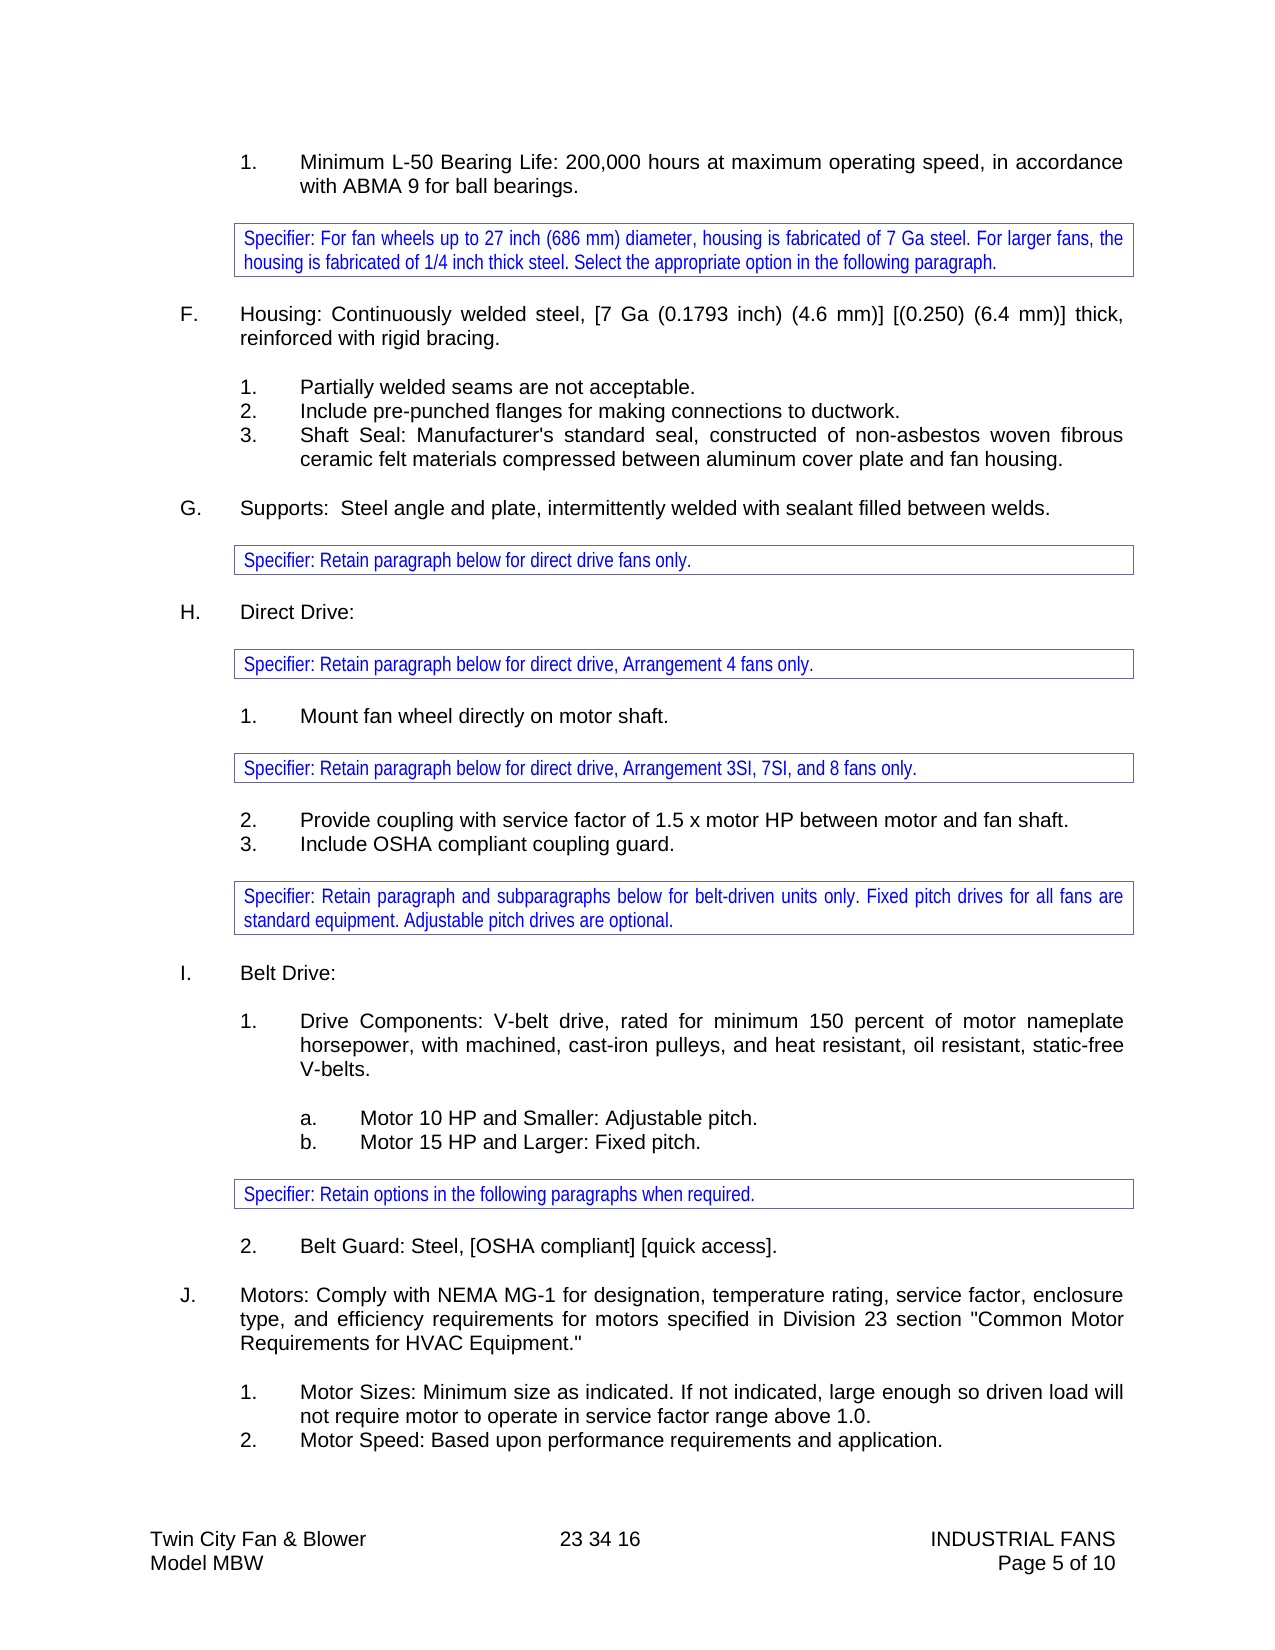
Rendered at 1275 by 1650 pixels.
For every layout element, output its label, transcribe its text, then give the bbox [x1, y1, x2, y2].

text Motors: Comply with NEMA MG-1 for designation, temperature rating, service factor, enclosure type, and efficiency requirements for motors specified in Division 23 section "Common Motor Requirements for HVAC Equipment." [180, 1283, 1125, 1355]
text Drive Components: V-belt drive, rated for minimum 150 percent of motor nameplate horsepower, with machined, cast-iron pulleys, and heat resistant, oil resistant, static-free V-belts. [240, 1009, 1125, 1081]
text Motor 15 HP and Larger: Fixed pitch. [300, 1130, 1125, 1154]
text Partially welded seams are not acceptable. [240, 375, 1125, 399]
text Provide coupling with service factor of 1.5 x motor HP between motor and fan shaft. [240, 808, 1125, 832]
text Specifier: Retain paragraph below for direct drive, Arrangement 3SI, 7SI, and 8 fans only. [235, 754, 1133, 782]
text Specifier: Retain paragraph below for direct drive, Arrangement 4 fans only. [235, 650, 1133, 678]
text Include OSHA compliant coupling guard. [240, 832, 1125, 856]
text Specifier: Retain paragraph below for direct drive fans only. [235, 546, 1133, 574]
text Minimum L-50 Bearing Life: 200,000 hours at maximum operating speed, in accordance with ABMA 9 for ball bearings. [240, 150, 1125, 198]
text Belt Guard: Steel, [OSHA compliant] [quick access]. [240, 1234, 1125, 1258]
text Specifier: Retain paragraph and subparagraphs below for belt-driven units only. Fixed pitch drives for all fans are standard equipment. Adjustable pitch drives are optional. [235, 882, 1133, 934]
text Shaft Seal: Manufacturer's standard seal, constructed of non-asbestos woven fibrous ceramic felt materials compressed between aluminum cover plate and fan housing. [240, 423, 1125, 471]
text Supports: Steel angle and plate, intermittently welded with sealant filled between welds. [180, 496, 1125, 520]
text Belt Drive: [180, 960, 1125, 984]
text Motor Speed: Based upon performance requirements and application. [240, 1428, 1125, 1452]
text Direct Drive: [180, 600, 1125, 624]
text Motor Sizes: Minimum size as indicated. If not indicated, large enough so driven load will not require motor to operate in service factor range above 1.0. [240, 1380, 1125, 1428]
text Mount fan wheel directly on motor shaft. [240, 704, 1125, 728]
text Include pre-punched flanges for making connections to ductwork. [240, 399, 1125, 423]
text Motor 10 HP and Smaller: Adjustable pitch. [300, 1106, 1125, 1130]
text Housing: Continuously welded steel, [7 Ga (0.1793 inch) (4.6 mm)] [(0.250) (6.4 mm)] thick, reinforced with rigid bracing. [180, 302, 1125, 350]
text Specifier: For fan wheels up to 27 inch (686 mm) diameter, housing is fabricated of 7 Ga steel. For larger fans, the housing is fabricated of 1/4 inch thick steel. Select the appropriate option in the following paragraph. [235, 224, 1133, 276]
text Specifier: Retain options in the following paragraphs when required. [235, 1180, 1133, 1208]
